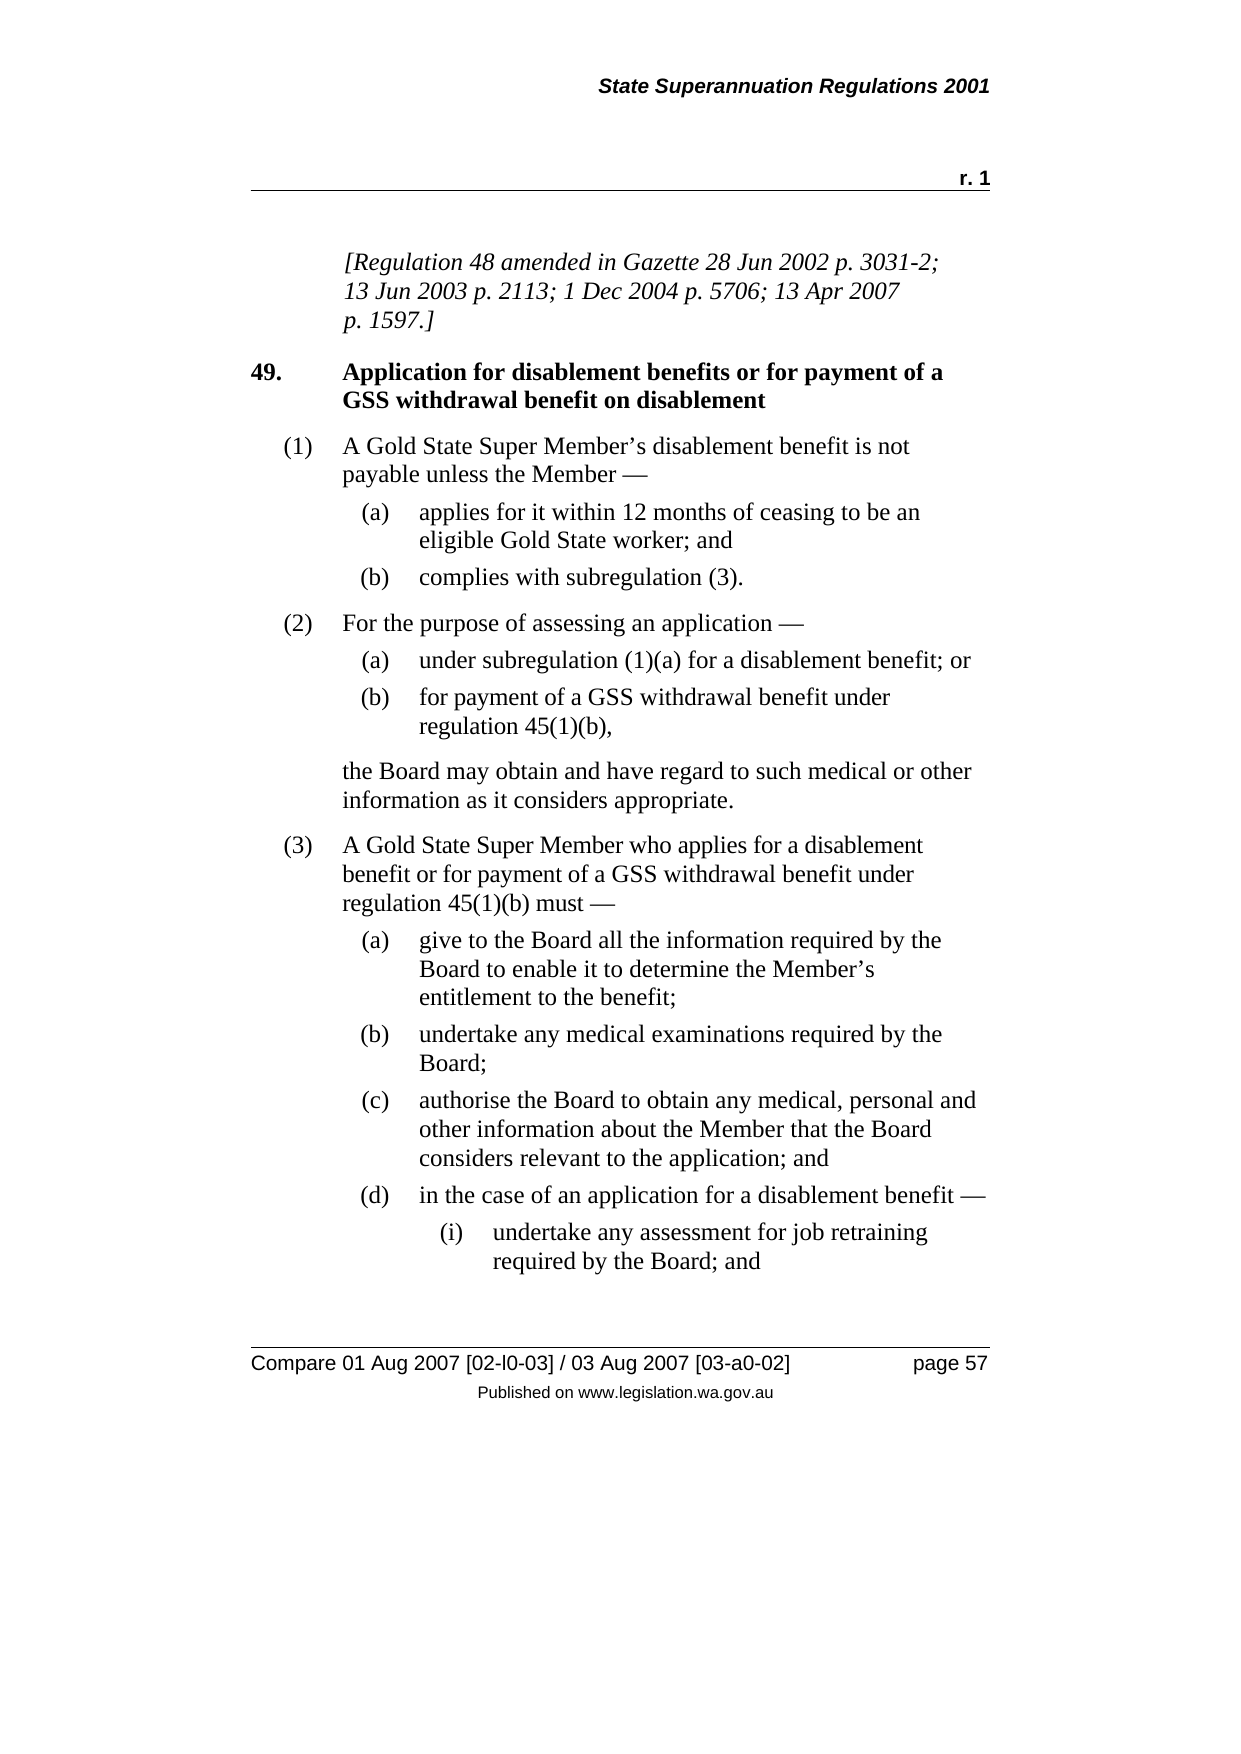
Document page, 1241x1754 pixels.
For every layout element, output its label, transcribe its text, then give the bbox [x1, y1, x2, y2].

text (2) For the purpose of assessing an application — [251, 608, 990, 637]
text [Regulation 48 amended in Gazette 28 Jun 2002 p. 3031-2; 13 Jun 2003 p. 2113; 1 Dec 2004 p. 5706; 13 Apr 2007 p. 1597.] [251, 247, 990, 334]
subtitle 49. Application for disablement benefits or for payment of a GSS withdrawal benefit on disablement [251, 357, 990, 414]
text (b) complies with subregulation (3). [251, 562, 990, 591]
text (b) for payment of a GSS withdrawal benefit under regulation 45(1)(b), [251, 682, 990, 739]
text (b) undertake any medical examinations required by the Board; [251, 1019, 990, 1077]
text (c) authorise the Board to obtain any medical, personal and other information about the Member that the Board considers relevant to the application; and [251, 1085, 990, 1172]
text (3) A Gold State Super Member who applies for a disablement benefit or for payment of a GSS withdrawal benefit under regulation 45(1)(b) must — [251, 830, 990, 917]
text (1) A Gold State Super Member’s disablement benefit is not payable unless the Member — [251, 431, 990, 488]
text the Board may obtain and have regard to such medical or other information as it considers appropriate. [251, 756, 990, 814]
text (a) give to the Board all the information required by the Board to enable it to determine the Member’s entitlement to the benefit; [251, 925, 990, 1011]
text (i) undertake any assessment for job retraining required by the Board; and [251, 1217, 990, 1274]
text (d) in the case of an application for a disablement benefit — [251, 1180, 990, 1209]
text (a) applies for it within 12 months of ceasing to be an eligible Gold State worker; and [251, 497, 990, 554]
text (a) under subregulation (1)(a) for a disablement benefit; or [251, 645, 990, 674]
